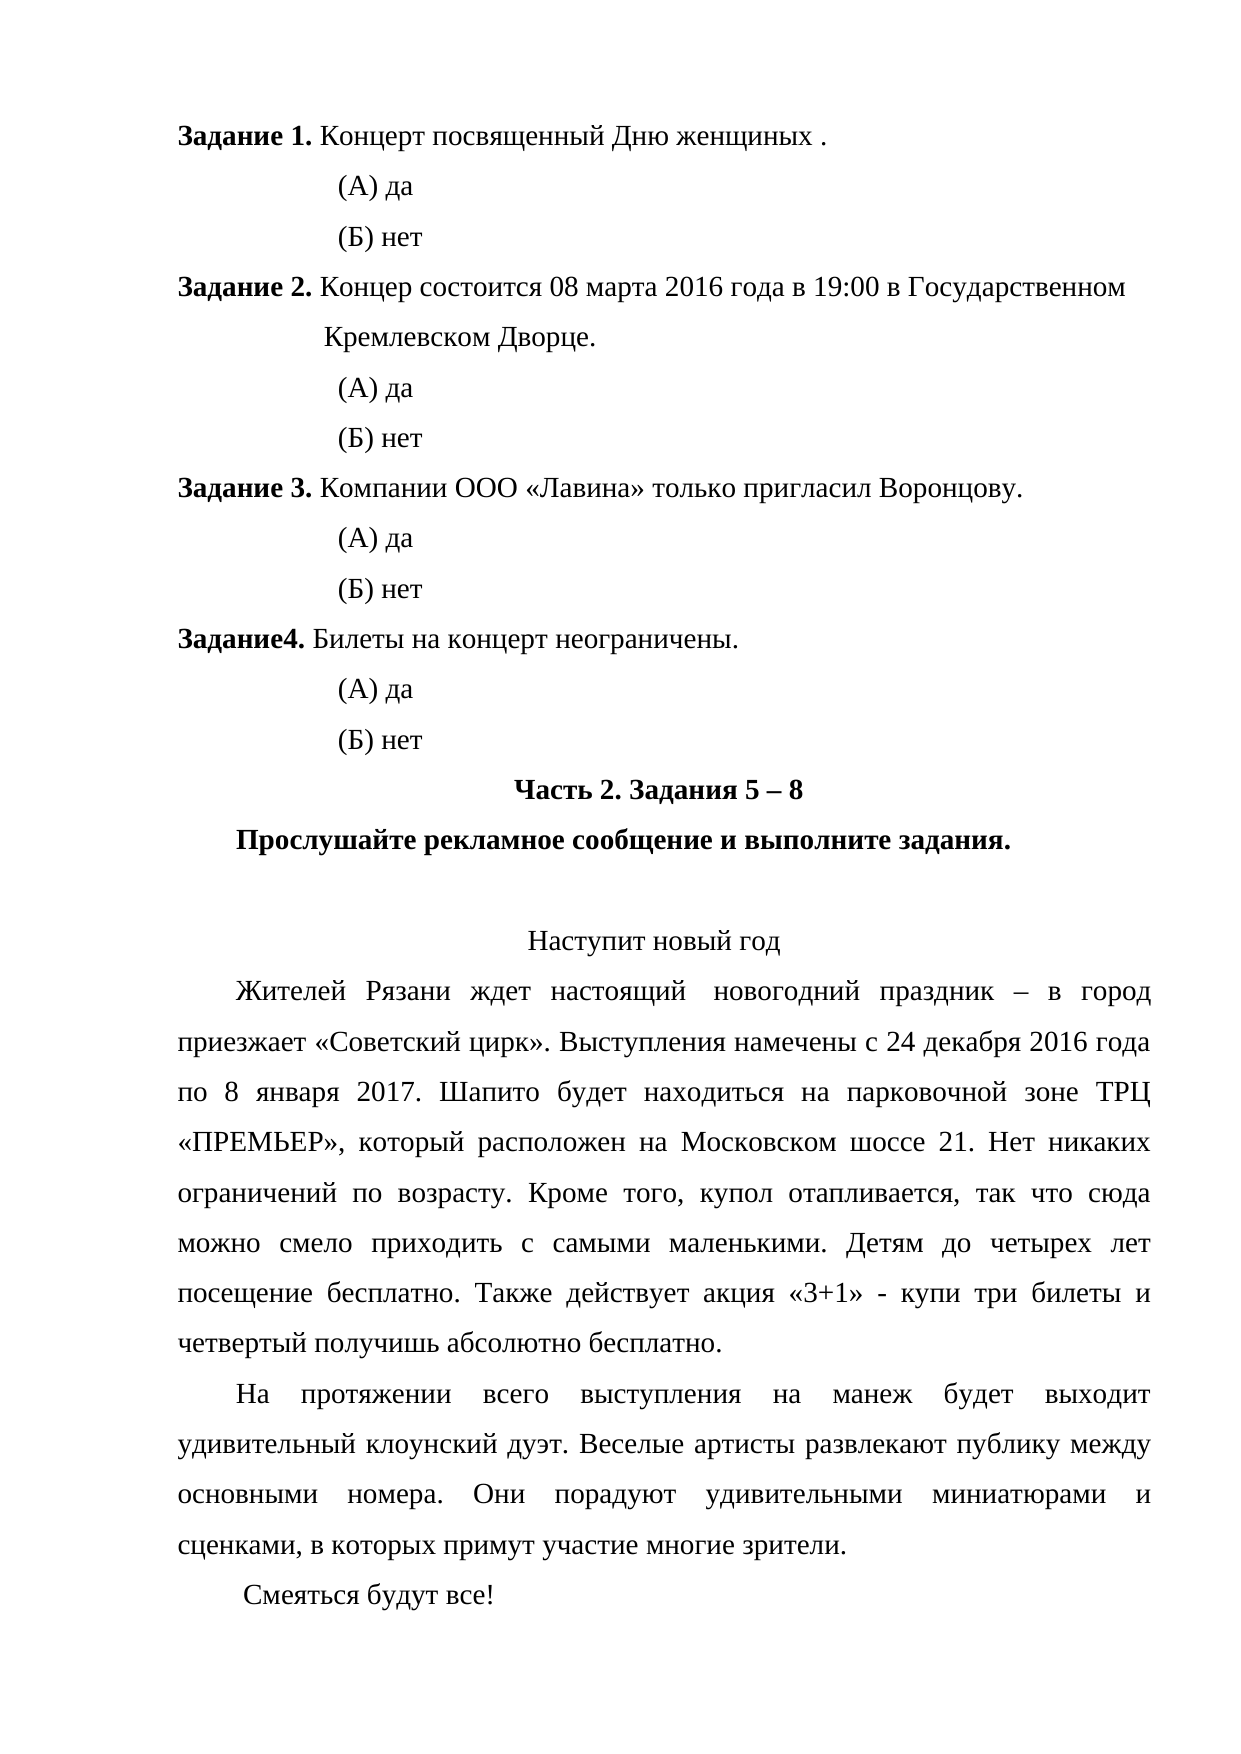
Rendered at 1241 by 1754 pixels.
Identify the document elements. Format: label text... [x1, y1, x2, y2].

text (Б) нет [177, 420, 1152, 453]
text (Б) нет [177, 722, 1152, 755]
text Смеяться будут все! [177, 1577, 1152, 1611]
text Наступит новый год [177, 923, 1152, 957]
text (А) да [177, 168, 1152, 202]
text Задание 1. Концерт посвященный Дню женщиных . [177, 118, 1152, 152]
text (А) да [177, 672, 1152, 705]
text Задание4. Билеты на концерт неограничены. [177, 621, 1152, 655]
text Задание 2. Концер состоится 08 марта 2016 года в 19:00 в Государственном Кремлевском Дворце. [177, 269, 1152, 353]
text (А) да [177, 370, 1152, 403]
text Прослушайте рекламное сообщение и выполните задания. [177, 822, 1152, 856]
text (Б) нет [177, 571, 1152, 604]
text (Б) нет [177, 219, 1152, 252]
text На протяжении всего выступления на манеж будет выходит удивительный клоунский дуэт. Веселые артисты развлекают публику между основными номера. Они порадуют удивительными миниатюрами и сценками, в которых примут участие многие зрители. [177, 1376, 1152, 1560]
text Задание 3. Компании ООО «Лавина» только пригласил Воронцову. [177, 470, 1152, 504]
text Жителей Рязани ждет настоящий новогодний праздник – в город приезжает «Советский цирк». Выступления намечены с 24 декабря 2016 года по 8 января 2017. Шапито будет находиться на парковочной зоне ТРЦ «ПРЕМЬЕР», который расположен на Московском шоссе 21. Нет никаких ограничений по возрасту. Кроме того, купол отапливается, так что сюда можно смело приходить с самыми маленькими. Детям до четырех лет посещение бесплатно. Также действует акция «3+1» - купи три билеты и четвертый получишь абсолютно бесплатно. [177, 973, 1152, 1359]
text (А) да [177, 521, 1152, 554]
text Часть 2. Задания 5 – 8 [177, 772, 1152, 806]
